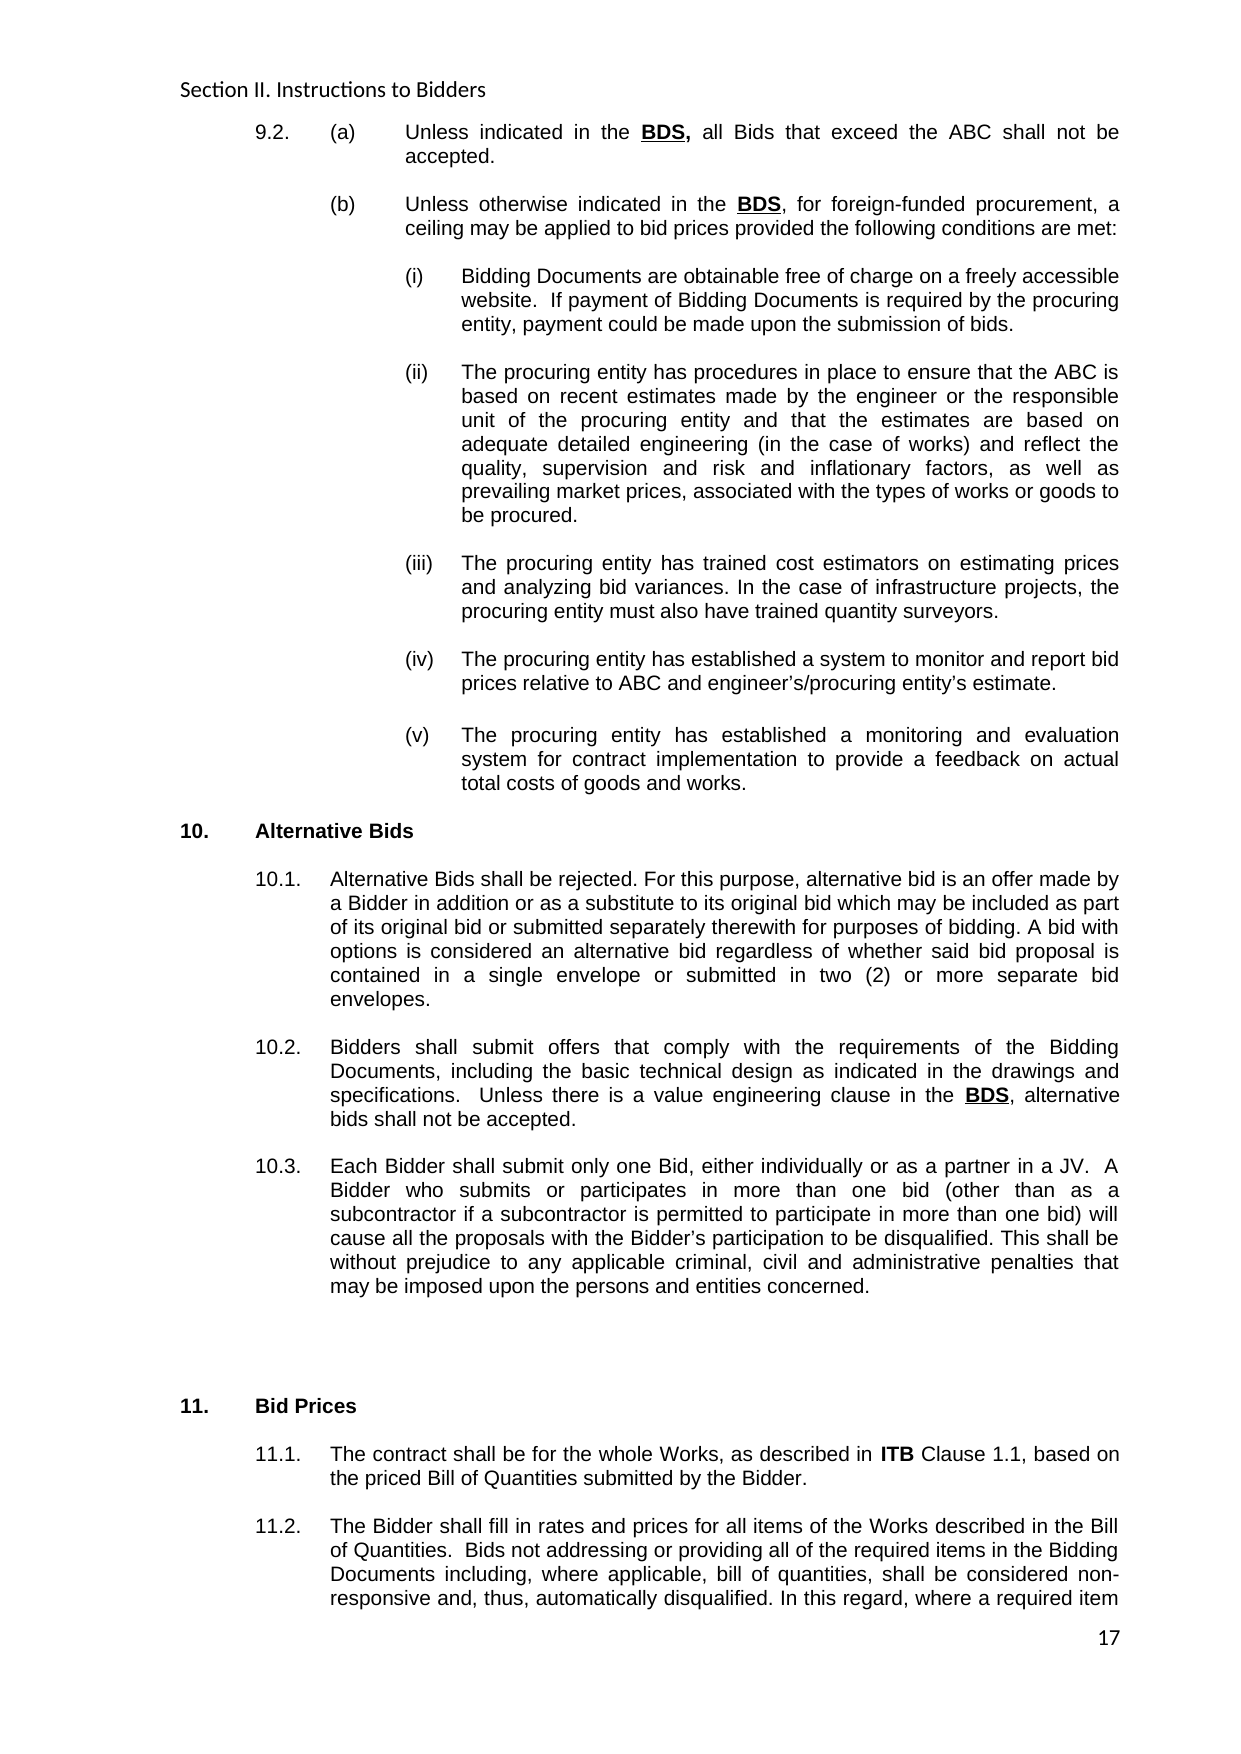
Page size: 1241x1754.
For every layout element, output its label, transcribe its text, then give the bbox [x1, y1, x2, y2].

list Bidders shall submit offers that comply with the requirements of the Bidding Documents, including the basic technical design as indicated in the drawings and specifications. Unless there is a value engineering clause in the BDS, alternative bids shall not be accepted. [255, 1034, 1120, 1130]
text (iv) The procuring entity has established a system to monitor and report bid prices relative to ABC and engineer’s/procuring entity’s estimate. [405, 647, 1120, 695]
text (ii) The procuring entity has procedures in place to ensure that the ABC is based on recent estimates made by the engineer or the responsible unit of the procuring entity and that the estimates are based on adequate detailed engineering (in the case of works) and reflect the quality, supervision and risk and inflationary factors, as well as prevailing market prices, associated with the types of works or goods to be procured. [405, 359, 1120, 527]
list Alternative Bids shall be rejected. For this purpose, alternative bid is an offer made by a Bidder in addition or as a substitute to its original bid which may be included as part of its original bid or submitted separately therewith for purposes of bidding. A bid with options is considered an alternative bid regardless of whether said bid proposal is contained in a single envelope or submitted in two (2) or more separate bid envelopes. [255, 867, 1120, 1011]
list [255, 1514, 1120, 1609]
list Each Bidder shall submit only one Bid, either individually or as a partner in a JV. A Bidder who submits or participates in more than one bid (other than as a subcontractor if a subcontractor is permitted to participate in more than one bid) will cause all the proposals with the Bidder’s participation to be disqualified. This shall be without prejudice to any applicable criminal, civil and administrative penalties that may be imposed upon the persons and entities concerned. [255, 1154, 1120, 1298]
text (iii) The procuring entity has trained cost estimators on estimating prices and analyzing bid variances. In the case of infrastructure projects, the procuring entity must also have trained quantity surveyors. [405, 551, 1120, 623]
list The contract shall be for the whole Works, as described in ITB Clause 1.1, based on the priced Bill of Quantities submitted by the Bidder. [255, 1442, 1120, 1490]
list Alternative Bids [180, 819, 1120, 843]
text (b) Unless otherwise indicated in the BDS, for foreign-funded procurement, a ceiling may be applied to bid prices provided the following conditions are met: [330, 192, 1120, 240]
list Bid Prices [180, 1394, 1120, 1418]
text (i) Bidding Documents are obtainable free of charge on a freely accessible website. If payment of Bidding Documents is required by the procuring entity, payment could be made upon the submission of bids. [405, 264, 1120, 336]
text (v) The procuring entity has established a monitoring and evaluation system for contract implementation to provide a feedback on actual total costs of goods and works. [405, 723, 1120, 795]
list (a) Unless indicated in the BDS, all Bids that exceed the ABC shall not be accepted. [255, 120, 1120, 168]
